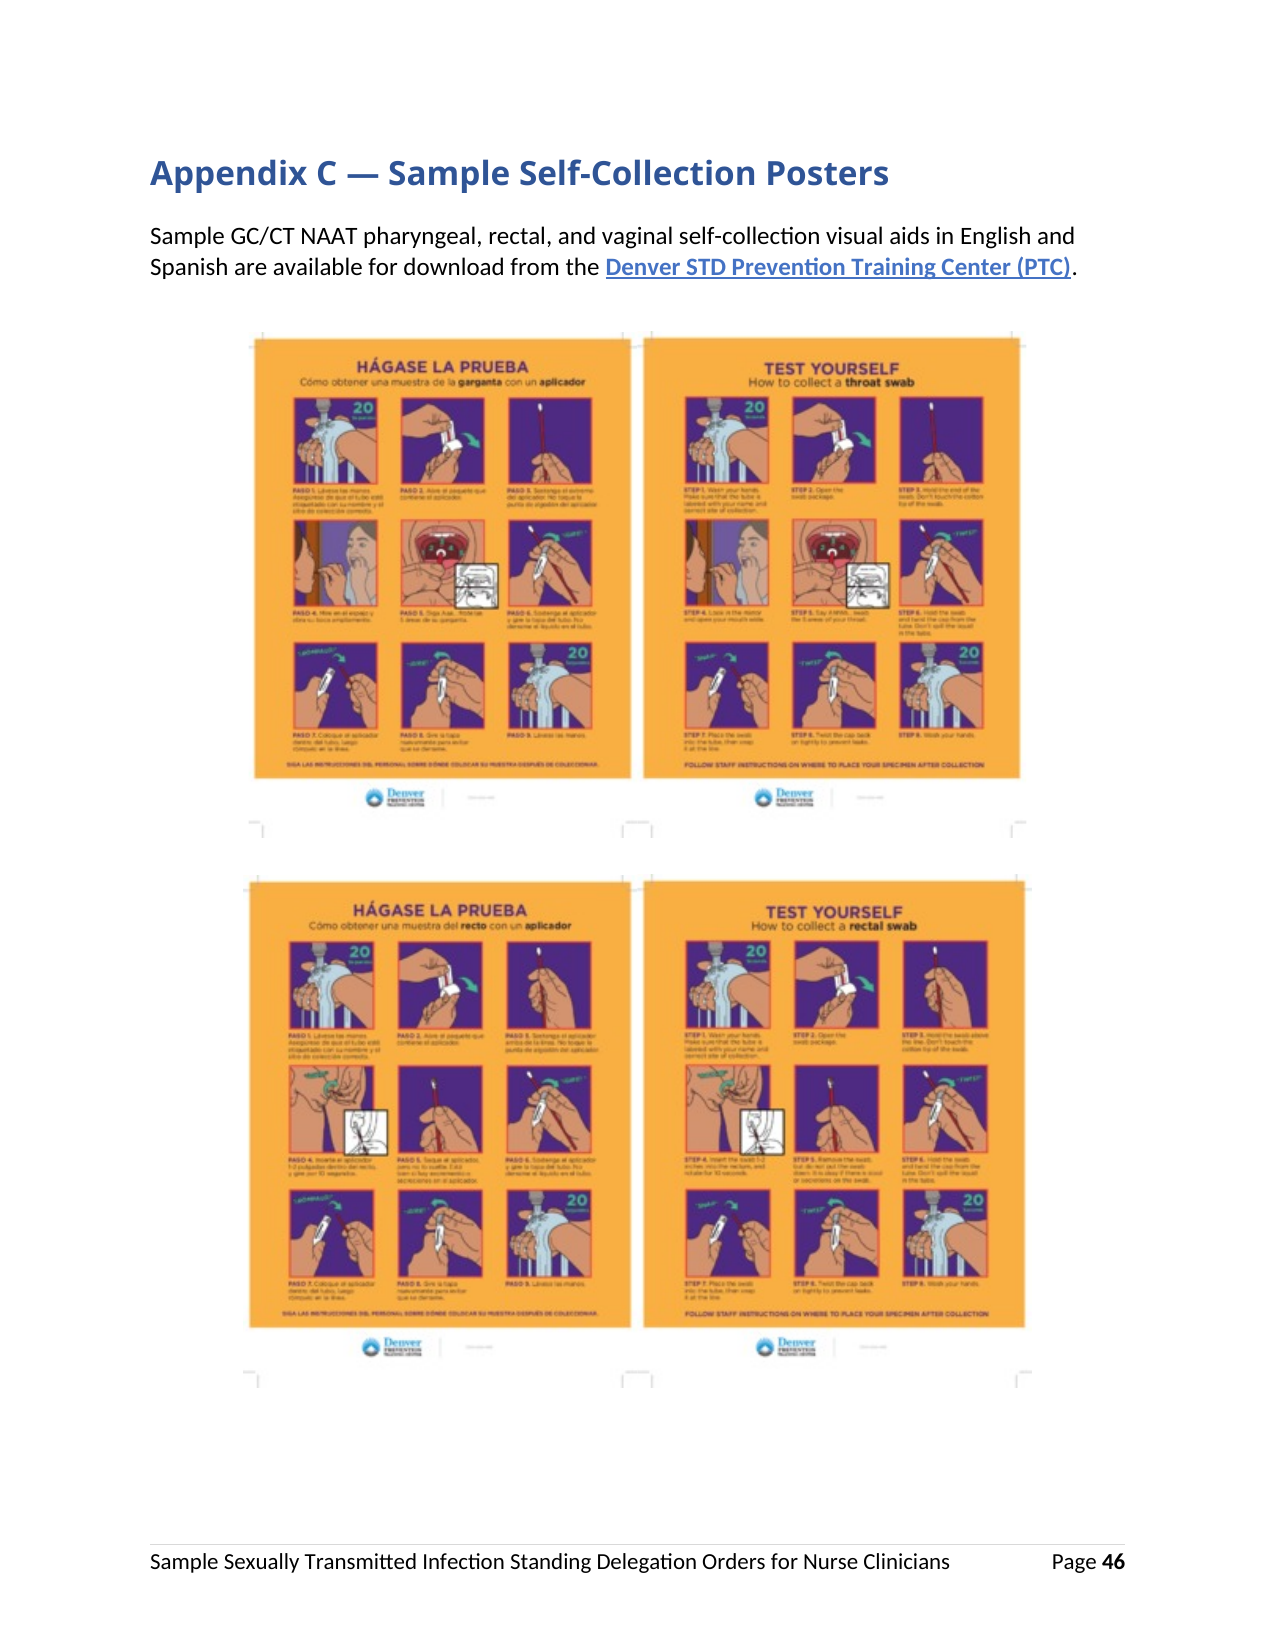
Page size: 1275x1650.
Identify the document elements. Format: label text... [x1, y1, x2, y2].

subtitle Appendix C — Sample Self-Collection Posters [150, 150, 1125, 195]
text Sample GC/CT NAAT pharyngeal, rectal, and vaginal self-collection visual aids in English and Spanish are available for download from the Denver STD Prevention Training Center (PTC). [150, 220, 1125, 281]
picture [243, 874, 1032, 1388]
picture [248, 331, 1027, 838]
